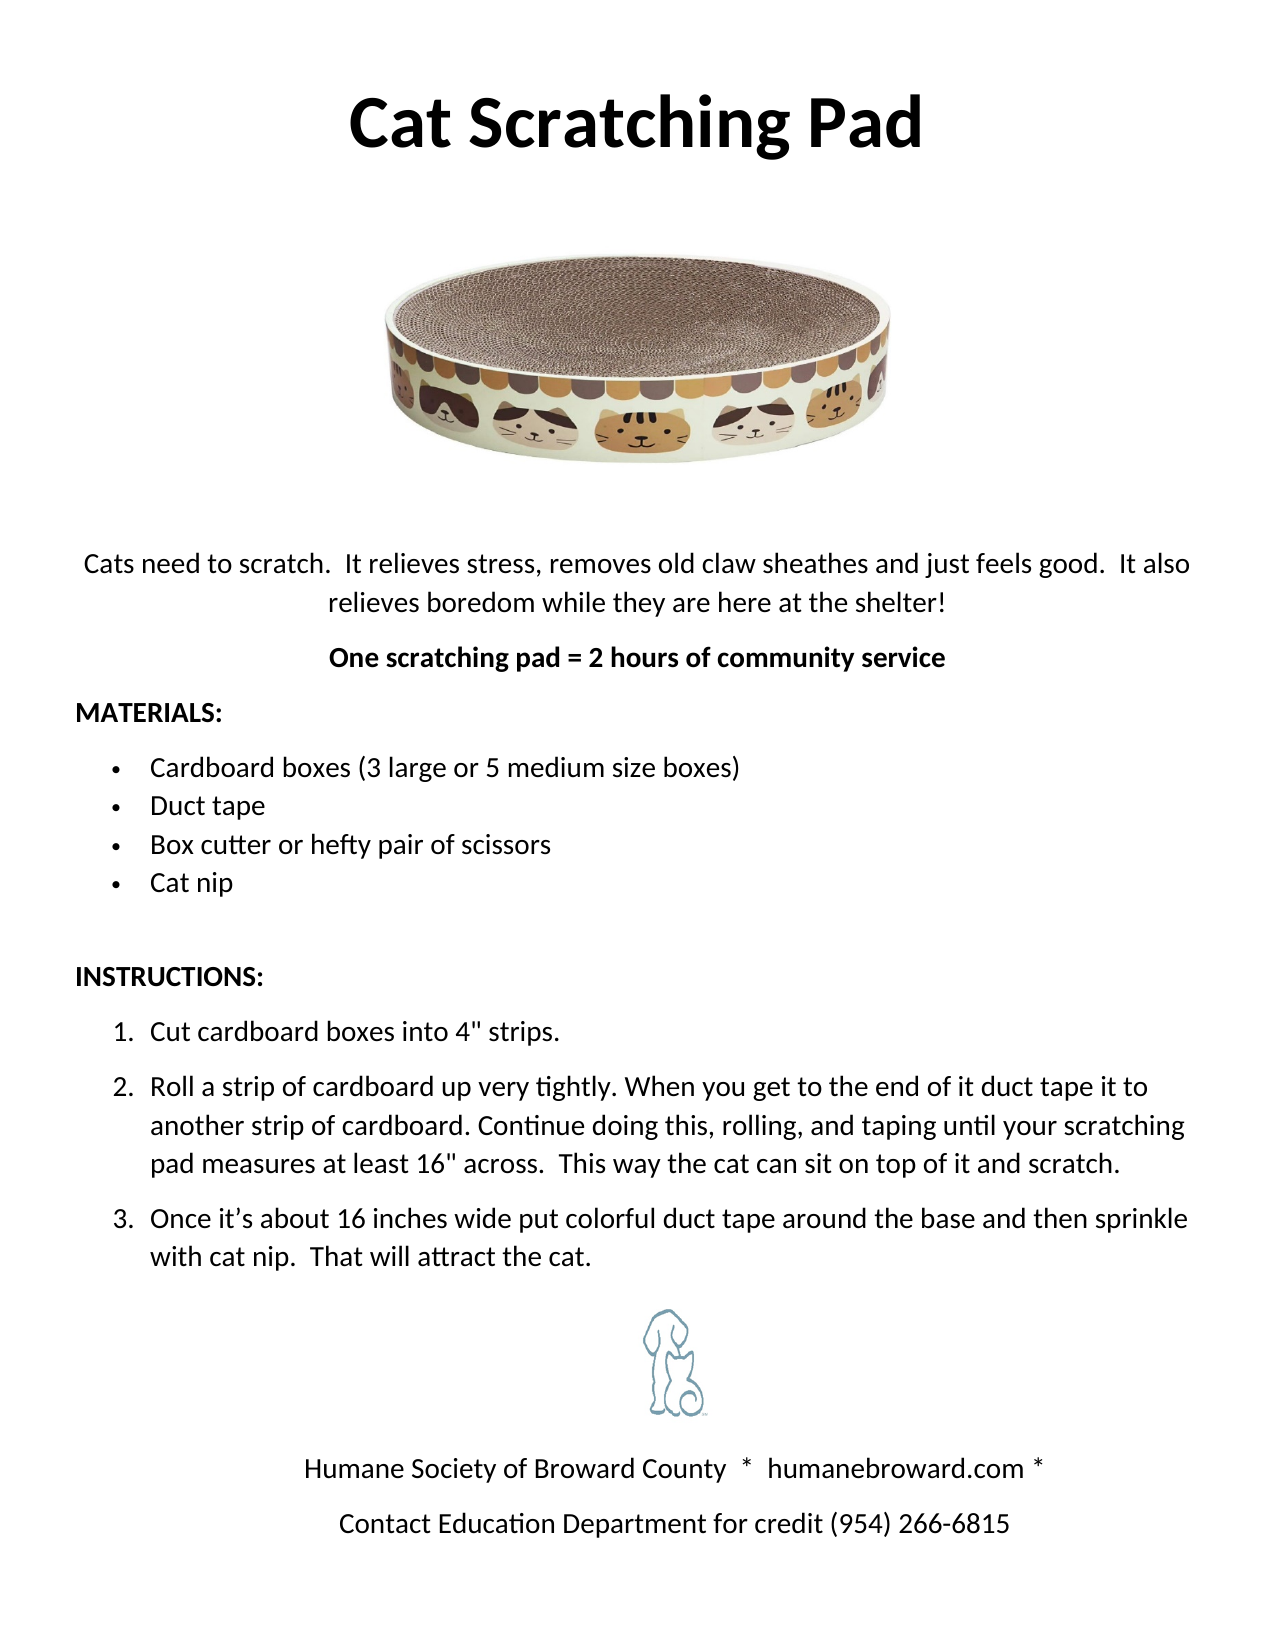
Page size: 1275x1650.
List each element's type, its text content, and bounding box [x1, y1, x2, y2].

text Cats need to scratch. It relieves stress, removes old claw sheathes and just feels good. It also relieves boredom while they are here at the shelter! [75, 545, 1200, 619]
list Cardboard boxes (3 large or 5 medium size boxes) [112, 749, 1200, 785]
text INSTRUCTIONS: [75, 958, 1200, 993]
picture [383, 190, 892, 527]
list Duct tape [112, 787, 1200, 823]
list Box cutter or hefty pair of scissors [112, 826, 1200, 862]
list Once it’s about 16 inches wide put colorful duct tape around the base and then sprinkle with cat nip. That will attract the cat. [112, 1200, 1200, 1274]
text One scratching pad = 2 hours of community service [75, 639, 1200, 674]
list Roll a strip of cardboard up very tightly. When you get to the end of it duct tape it to another strip of cardboard. Continue doing this, rolling, and taping until your scratching pad measures at least 16" across. This way the cat can sit on top of it and scratch. [112, 1068, 1200, 1181]
list Cat nip [112, 864, 1200, 900]
text Cat Scratching Pad [75, 75, 1200, 167]
text Humane Society of Broward County * humanebroward.com * [150, 1450, 1200, 1486]
text MATERIALS: [75, 694, 1200, 729]
list Cut cardboard boxes into 4" strips. [112, 1013, 1200, 1049]
picture [606, 1293, 744, 1432]
text Contact Education Department for credit (954) 266-6815 [150, 1505, 1200, 1541]
